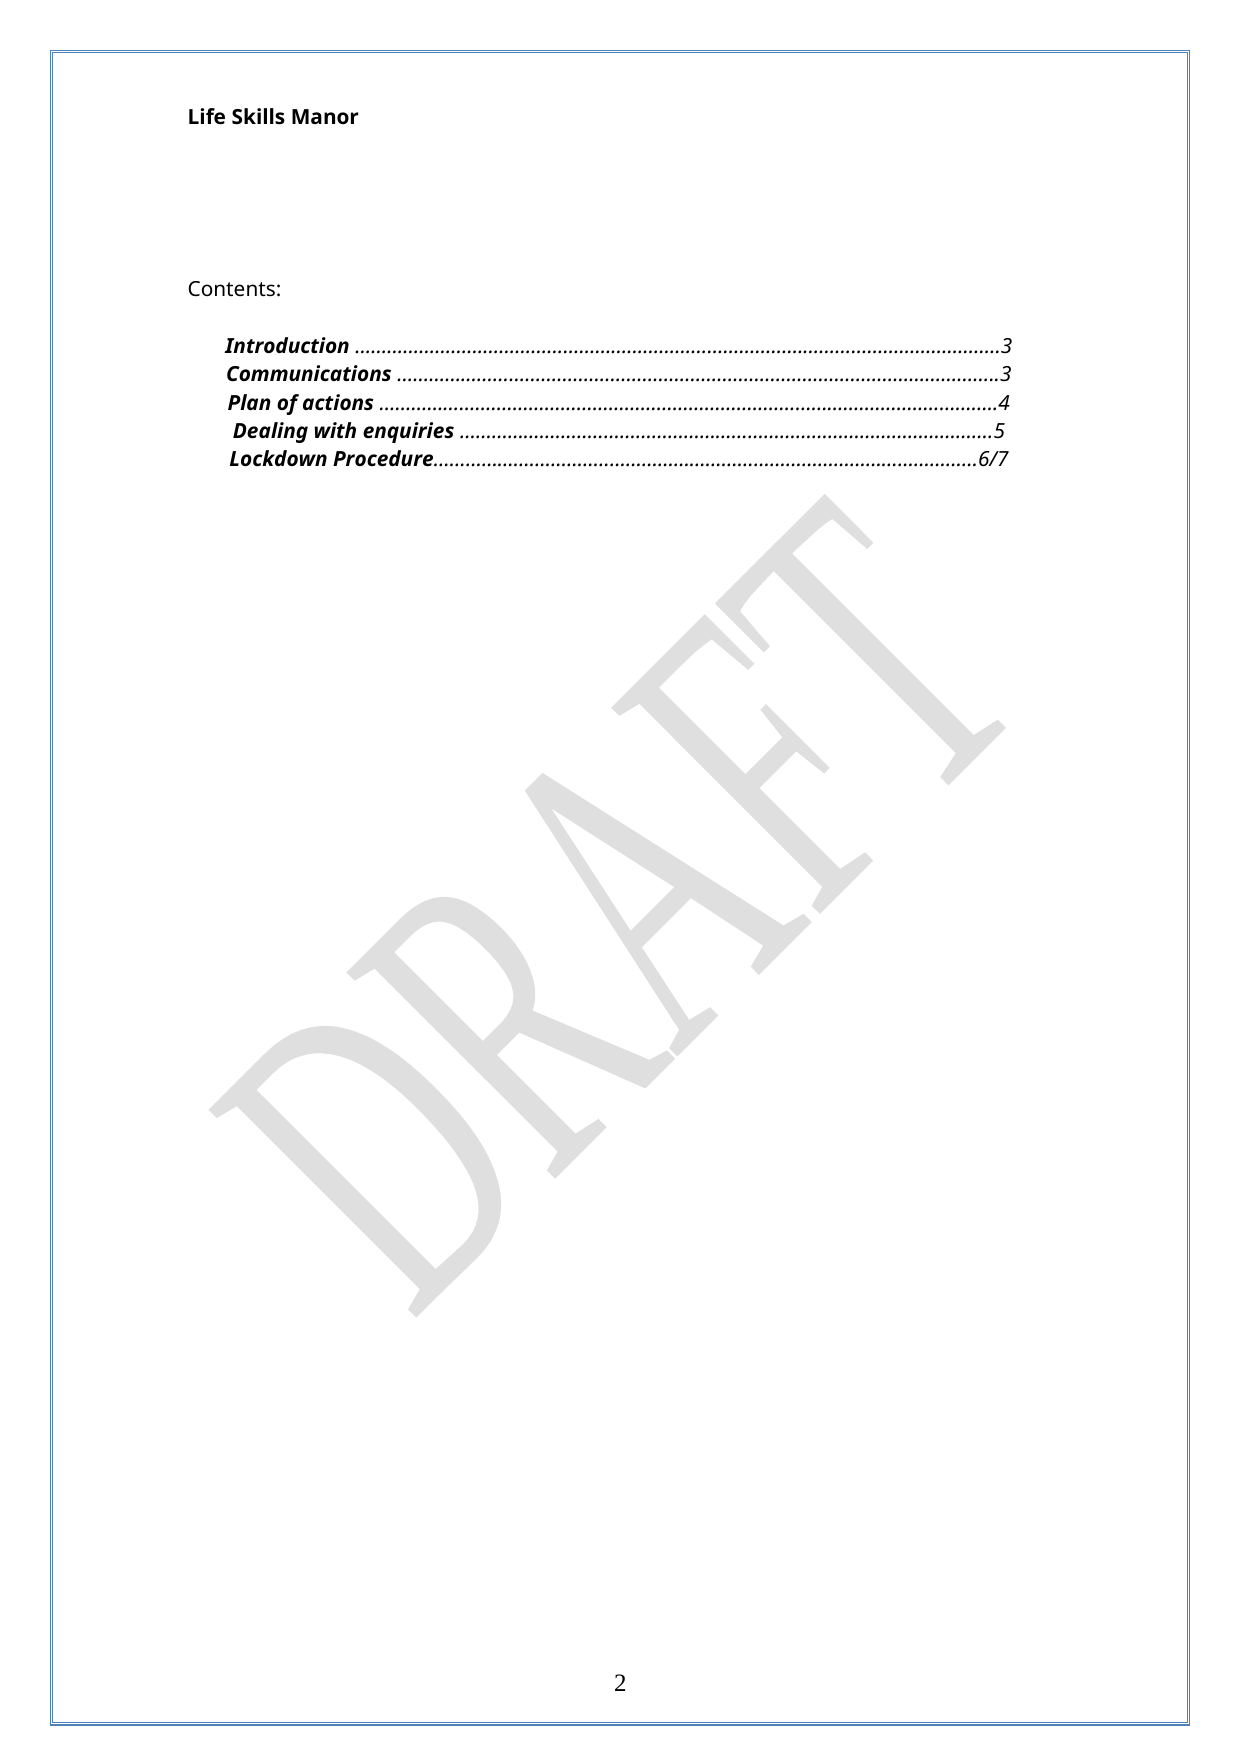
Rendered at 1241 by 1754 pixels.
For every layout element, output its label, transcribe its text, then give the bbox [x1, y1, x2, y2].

text Dealing with enquiries ……………………………………………………………………………………….5 [187, 416, 1053, 444]
text Plan of actions ……………………………………………………………………………………………………..4 [187, 388, 1053, 416]
text Communications …………………………………………………………………………………………………..3 [187, 359, 1053, 388]
text Lockdown Procedure…………………………………………………………………………………………6/7 [187, 444, 1053, 473]
text Introduction ………………………………………………………………………………………………………….3 [187, 331, 1053, 359]
text Contents: [187, 274, 1053, 302]
